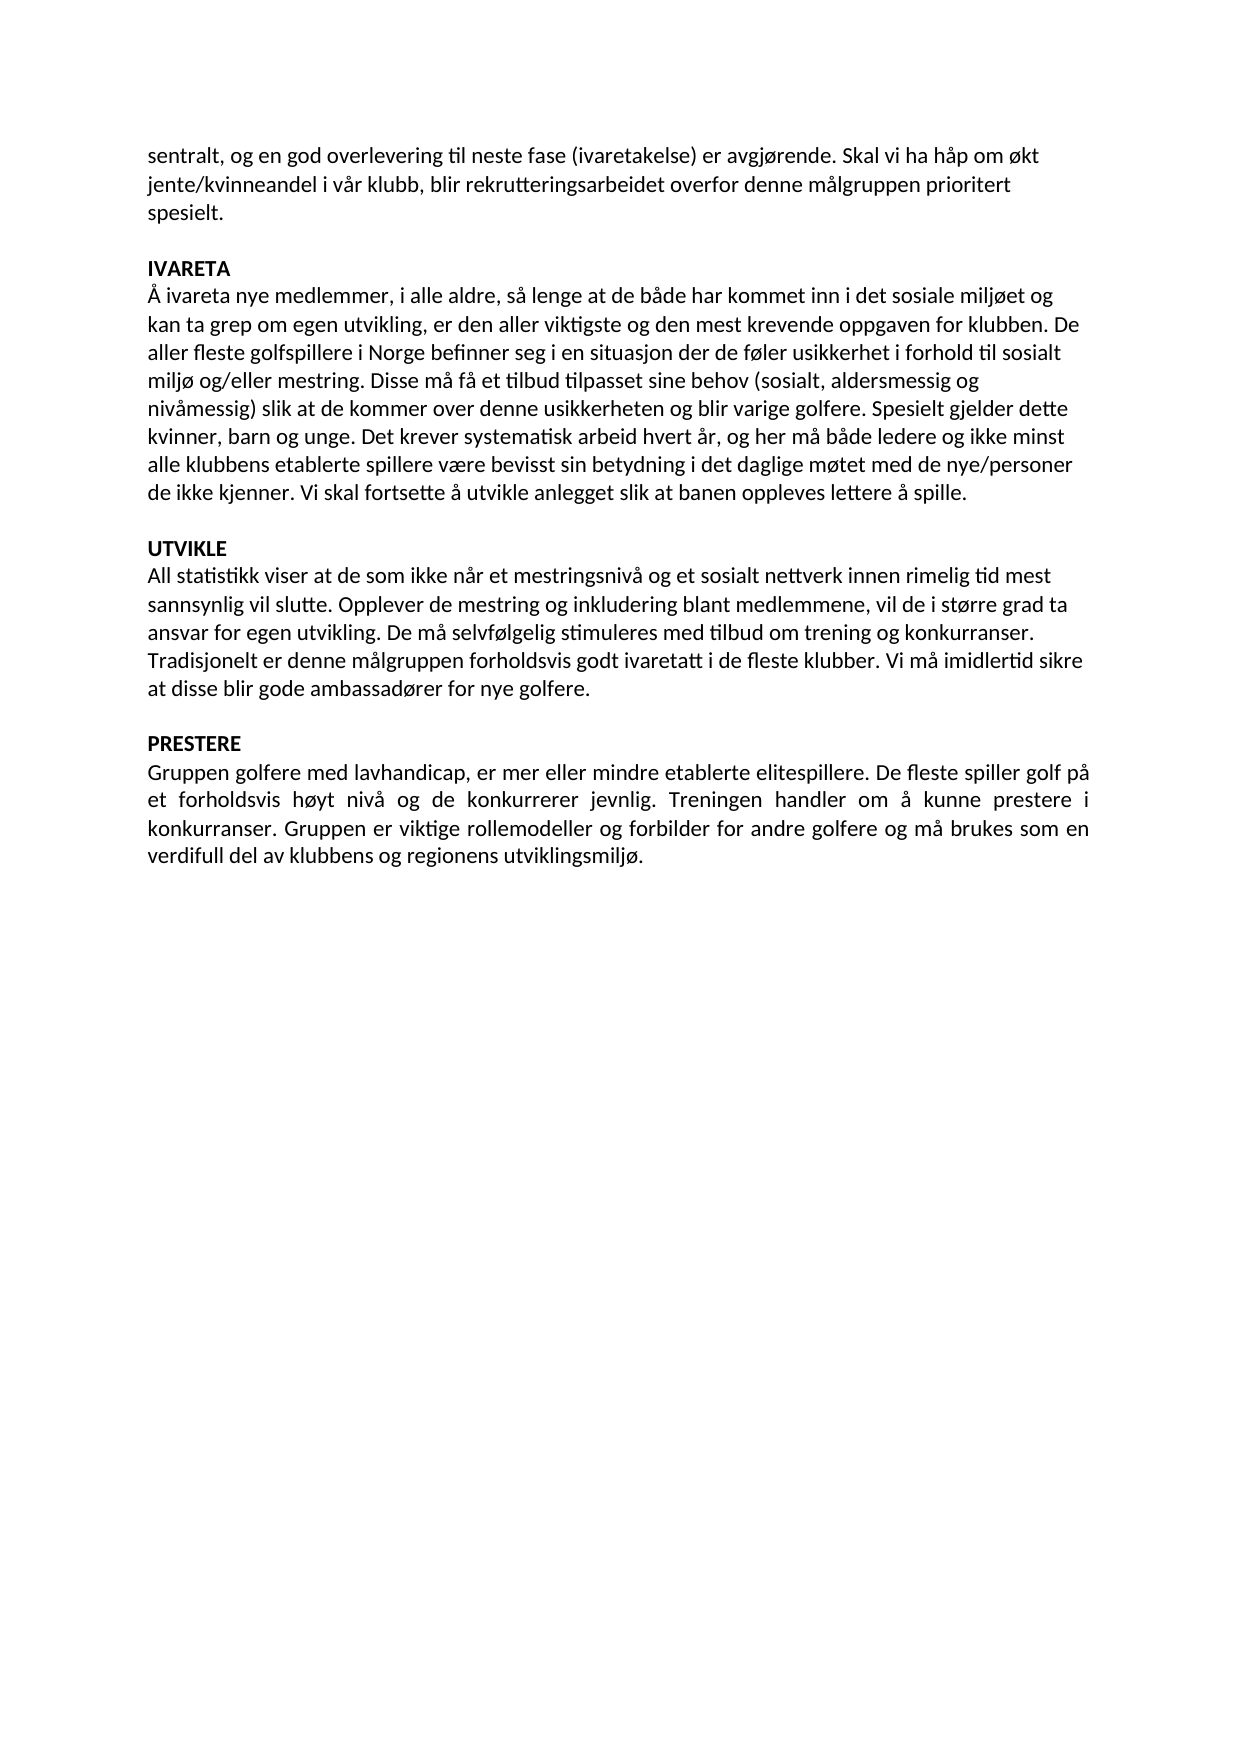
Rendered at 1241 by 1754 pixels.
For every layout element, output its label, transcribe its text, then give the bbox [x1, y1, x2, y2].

subtitle IVARETA [147, 254, 1192, 282]
text All statistikk viser at de som ikke når et mestringsnivå og et sosialt nettverk innen rimelig tid mest sannsynlig vil slutte. Opplever de mestring og inkludering blant medlemmene, vil de i større grad ta ansvar for egen utvikling. De må selvfølgelig stimuleres med tilbud om trening og konkurranser. Tradisjonelt er denne målgruppen forholdsvis godt ivaretatt i de fleste klubber. Vi må imidlertid sikre at disse blir gode ambassadører for nye golfere. [147, 562, 1089, 702]
subtitle UTVIKLE [147, 534, 1192, 562]
text Å ivareta nye medlemmer, i alle aldre, så lenge at de både har kommet inn i det sosiale miljøet og kan ta grep om egen utvikling, er den aller viktigste og den mest krevende oppgaven for klubben. De aller fleste golfspillere i Norge befinner seg i en situasjon der de føler usikkerhet i forhold til sosialt miljø og/eller mestring. Disse må få et tilbud tilpasset sine behov (sosialt, aldersmessig og nivåmessig) slik at de kommer over denne usikkerheten og blir varige golfere. Spesielt gjelder dette kvinner, barn og unge. Det krever systematisk arbeid hvert år, og her må både ledere og ikke minst alle klubbens etablerte spillere være bevisst sin betydning i det daglige møtet med de nye/personer de ikke kjenner. Vi skal fortsette å utvikle anlegget slik at banen oppleves lettere å spille. [147, 282, 1083, 506]
text Gruppen golfere med lavhandicap, er mer eller mindre etablerte elitespillere. De fleste spiller golf på et forholdsvis høyt nivå og de konkurrerer jevnlig. Treningen handler om å kunne prestere i konkurranser. Gruppen er viktige rollemodeller og forbilder for andre golfere og må brukes som en verdifull del av klubbens og regionens utviklingsmiljø. [147, 758, 1091, 870]
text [147, 142, 1088, 226]
subtitle PRESTERE [147, 729, 1192, 758]
